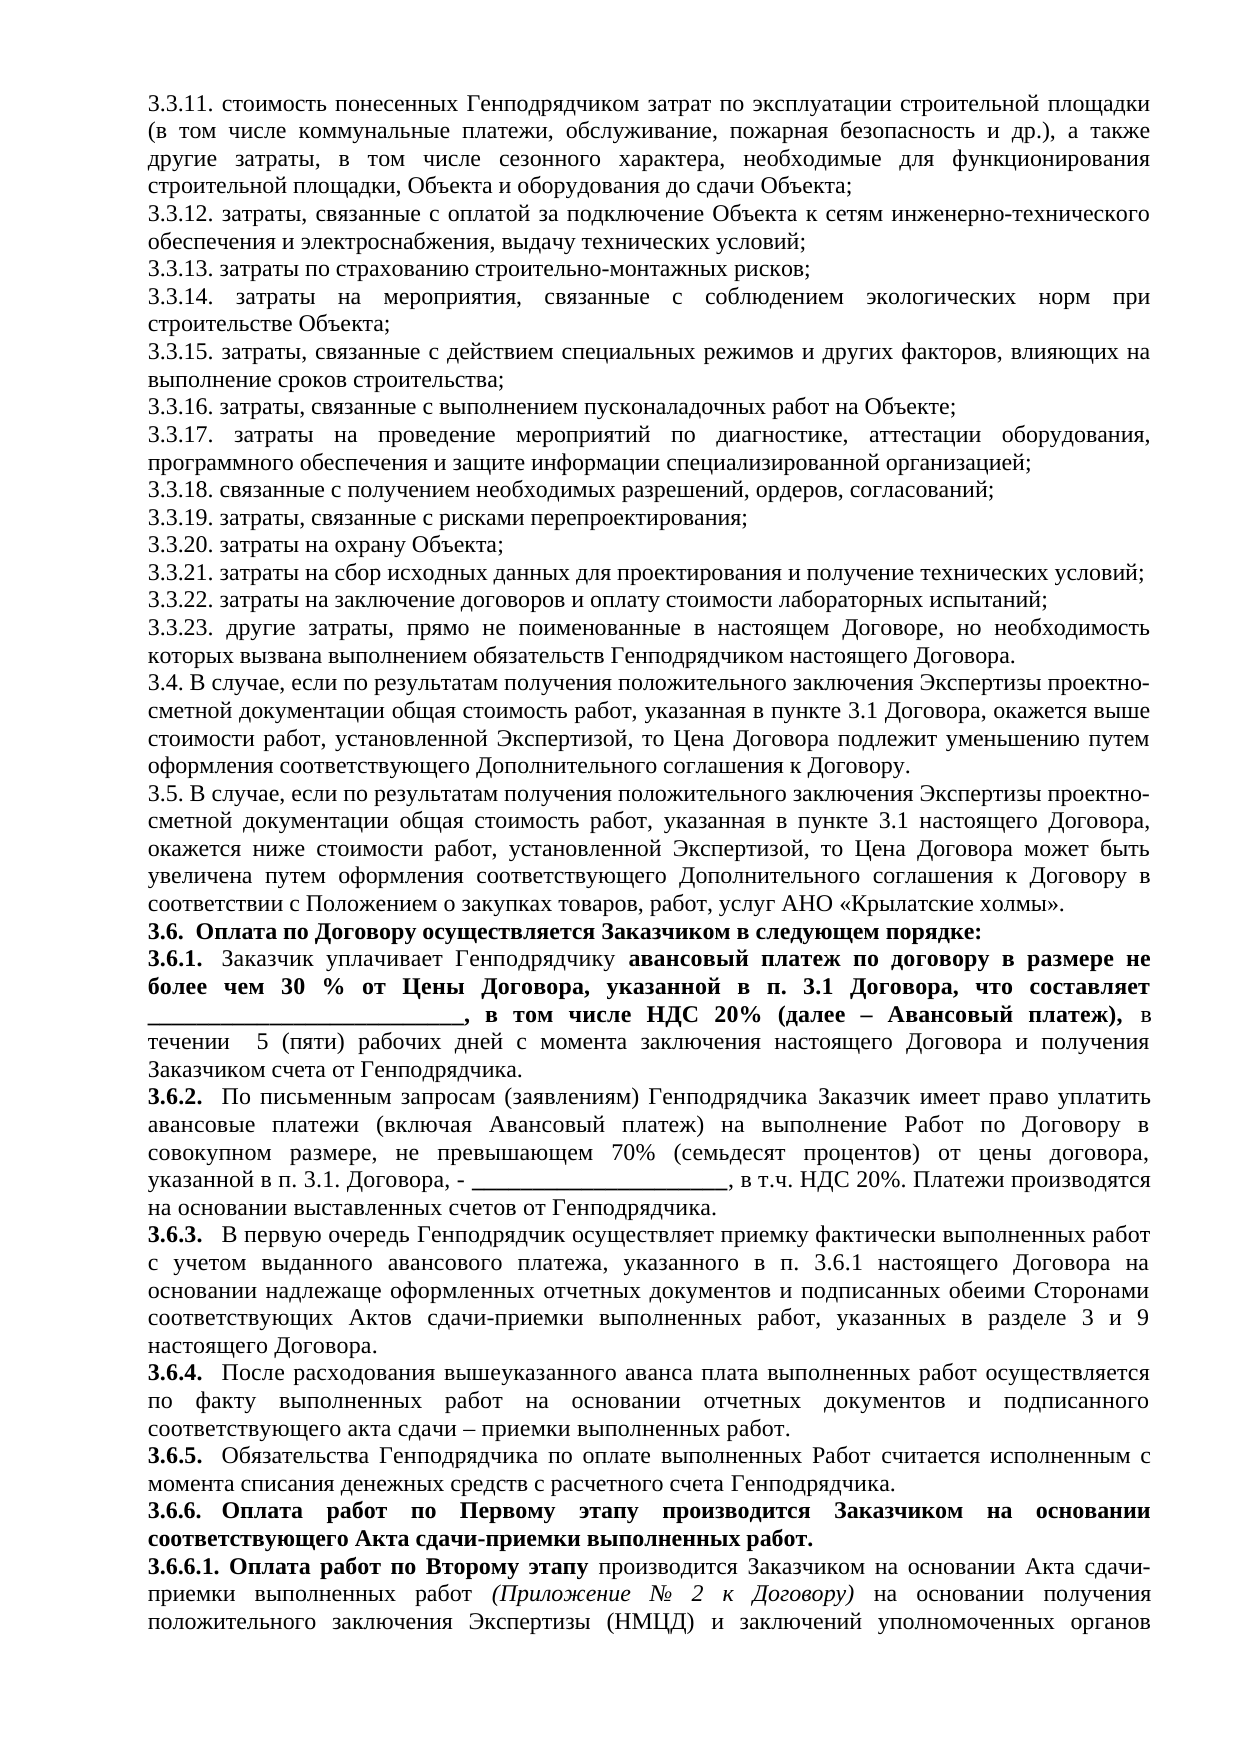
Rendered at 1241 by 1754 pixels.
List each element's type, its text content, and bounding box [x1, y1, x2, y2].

text 3.6. Оплата по Договору осуществляется Заказчиком в следующем порядке: [148, 917, 1152, 944]
text 3.3.23. другие затраты, прямо не поименованные в настоящем Договоре, но необходимость которых вызвана выполнением обязательств Генподрядчиком настоящего Договора. [148, 613, 1152, 668]
text 3.3.19. затраты, связанные с рисками перепроектирования; [148, 503, 1152, 530]
list По письменным запросам (заявлениям) Генподрядчика Заказчик имеет право уплатить авансовые платежи (включая Авансовый платеж) на выполнение Работ по Договору в совокупном размере, не превышающем 70% (семьдесят процентов) от цены договора, указанной в п. 3.1. Договора, - _____________________, в т.ч. НДС 20%. Платежи производятся на основании выставленных счетов от Генподрядчика. [148, 1082, 1152, 1220]
text 3.4. В случае, если по результатам получения положительного заключения Экспертизы проектно-сметной документации общая стоимость работ, указанная в пункте 3.1 Договора, окажется выше стоимости работ, установленной Экспертизой, то Цена Договора подлежит уменьшению путем оформления соответствующего Дополнительного соглашения к Договору. [148, 668, 1152, 779]
text 3.3.13. затраты по страхованию строительно-монтажных рисков; [148, 254, 1152, 282]
text 3.3.21. затраты на сбор исходных данных для проектирования и получение технических условий; [148, 558, 1152, 586]
text 3.3.22. затраты на заключение договоров и оплату стоимости лабораторных испытаний; [148, 586, 1152, 613]
text 3.3.15. затраты, связанные с действием специальных режимов и других факторов, влияющих на выполнение сроков строительства; [148, 337, 1152, 392]
list Заказчик уплачивает Генподрядчику авансовый платеж по договору в размере не более чем 30 % от Цены Договора, указанной в п. 3.1 Договора, что составляет __________________________, в том числе НДС 20% (далее – Авансовый платеж), в течении 5 (пяти) рабочих дней с момента заключения настоящего Договора и получения Заказчиком счета от Генподрядчика. [148, 944, 1152, 1082]
text 3.3.16. затраты, связанные с выполнением пусконаладочных работ на Объекте; [148, 392, 1152, 420]
list Обязательства Генподрядчика по оплате выполненных Работ считается исполненным с момента списания денежных средств с расчетного счета Генподрядчика. [148, 1441, 1152, 1496]
text 3.3.20. затраты на охрану Объекта; [148, 530, 1152, 558]
text 3.3.11. стоимость понесенных Генподрядчиком затрат по эксплуатации строительной площадки (в том числе коммунальные платежи, обслуживание, пожарная безопасность и др.), а также другие затраты, в том числе сезонного характера, необходимые для функционирования строительной площадки, Объекта и оборудования до сдачи Объекта; [148, 89, 1152, 199]
text 3.3.12. затраты, связанные с оплатой за подключение Объекта к сетям инженерно-технического обеспечения и электроснабжения, выдачу технических условий; [148, 199, 1152, 254]
list Оплата работ по Первому этапу производится Заказчиком на основании соответствующего Акта сдачи-приемки выполненных работ. [148, 1496, 1152, 1552]
list В первую очередь Генподрядчик осуществляет приемку фактически выполненных работ с учетом выданного авансового платежа, указанного в п. 3.6.1 настоящего Договора на основании надлежаще оформленных отчетных документов и подписанных обеими Сторонами соответствующих Актов сдачи-приемки выполненных работ, указанных в разделе 3 и 9 настоящего Договора. [148, 1220, 1152, 1358]
text 3.3.18. связанные с получением необходимых разрешений, ордеров, согласований; [148, 475, 1152, 503]
text 3.3.14. затраты на мероприятия, связанные с соблюдением экологических норм при строительстве Объекта; [148, 282, 1152, 337]
text 3.5. В случае, если по результатам получения положительного заключения Экспертизы проектно-сметной документации общая стоимость работ, указанная в пункте 3.1 настоящего Договора, окажется ниже стоимости работ, установленной Экспертизой, то Цена Договора может быть увеличена путем оформления соответствующего Дополнительного соглашения к Договору в соответствии с Положением о закупках товаров, работ, услуг АНО «Крылатские холмы». [148, 779, 1152, 917]
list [148, 1552, 1152, 1634]
list После расходования вышеуказанного аванса плата выполненных работ осуществляется по факту выполненных работ на основании отчетных документов и подписанного соответствующего акта сдачи – приемки выполненных работ. [148, 1358, 1152, 1441]
text 3.3.17. затраты на проведение мероприятий по диагностике, аттестации оборудования, программного обеспечения и защите информации специализированной организацией; [148, 420, 1152, 475]
